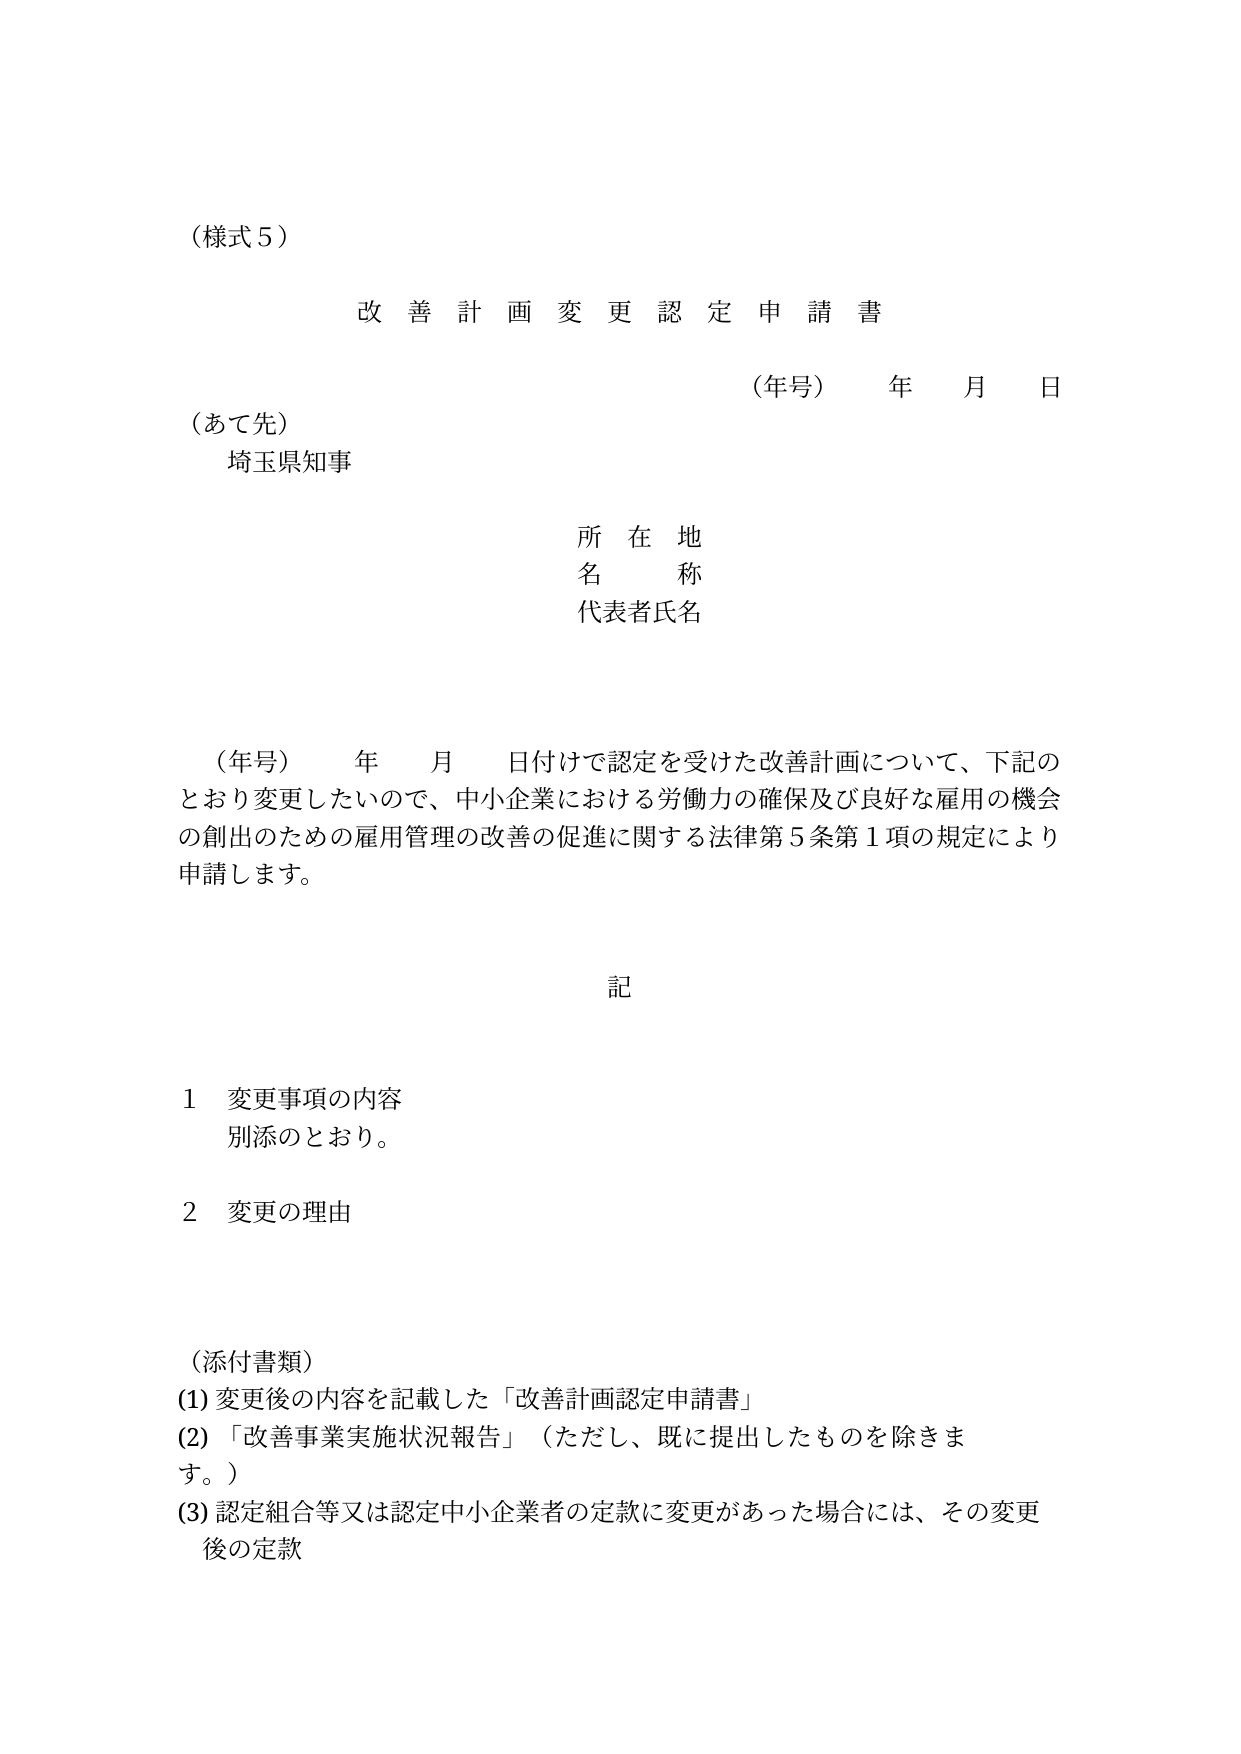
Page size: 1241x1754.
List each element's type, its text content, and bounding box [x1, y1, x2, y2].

text 名 称 [177, 554, 1063, 592]
text 別添のとおり。 [177, 1117, 1063, 1154]
text （あて先） [177, 404, 1063, 442]
text １ 変更事項の内容 [177, 1079, 1063, 1117]
text 記 [177, 967, 1063, 1004]
text （添付書類） [177, 1342, 970, 1379]
text (1) 変更後の内容を記載した「改善計画認定申請書」 [177, 1379, 970, 1417]
text 改 善 計 画 変 更 認 定 申 請 書 [177, 292, 1063, 329]
text 所 在 地 [177, 517, 1063, 554]
text （年号） 年 月 日付けで認定を受けた改善計画について、下記のとおり変更したいので、中小企業における労働力の確保及び良好な雇用の機会の創出のための雇用管理の改善の促進に関する法律第５条第１項の規定により申請します。 [177, 742, 1063, 892]
text 後の定款 [177, 1529, 1063, 1567]
text (3) 認定組合等又は認定中小企業者の定款に変更があった場合には、その変更 [177, 1492, 1063, 1529]
text ２ 変更の理由 [177, 1192, 1063, 1229]
text （様式５） [177, 217, 1063, 254]
text 代表者氏名 [177, 592, 1063, 629]
text （年号） 年 月 日 [177, 367, 1063, 404]
text (2) 「改善事業実施状況報告」（ただし、既に提出したものを除きます。） [177, 1417, 970, 1492]
text 埼玉県知事 [177, 442, 1063, 479]
